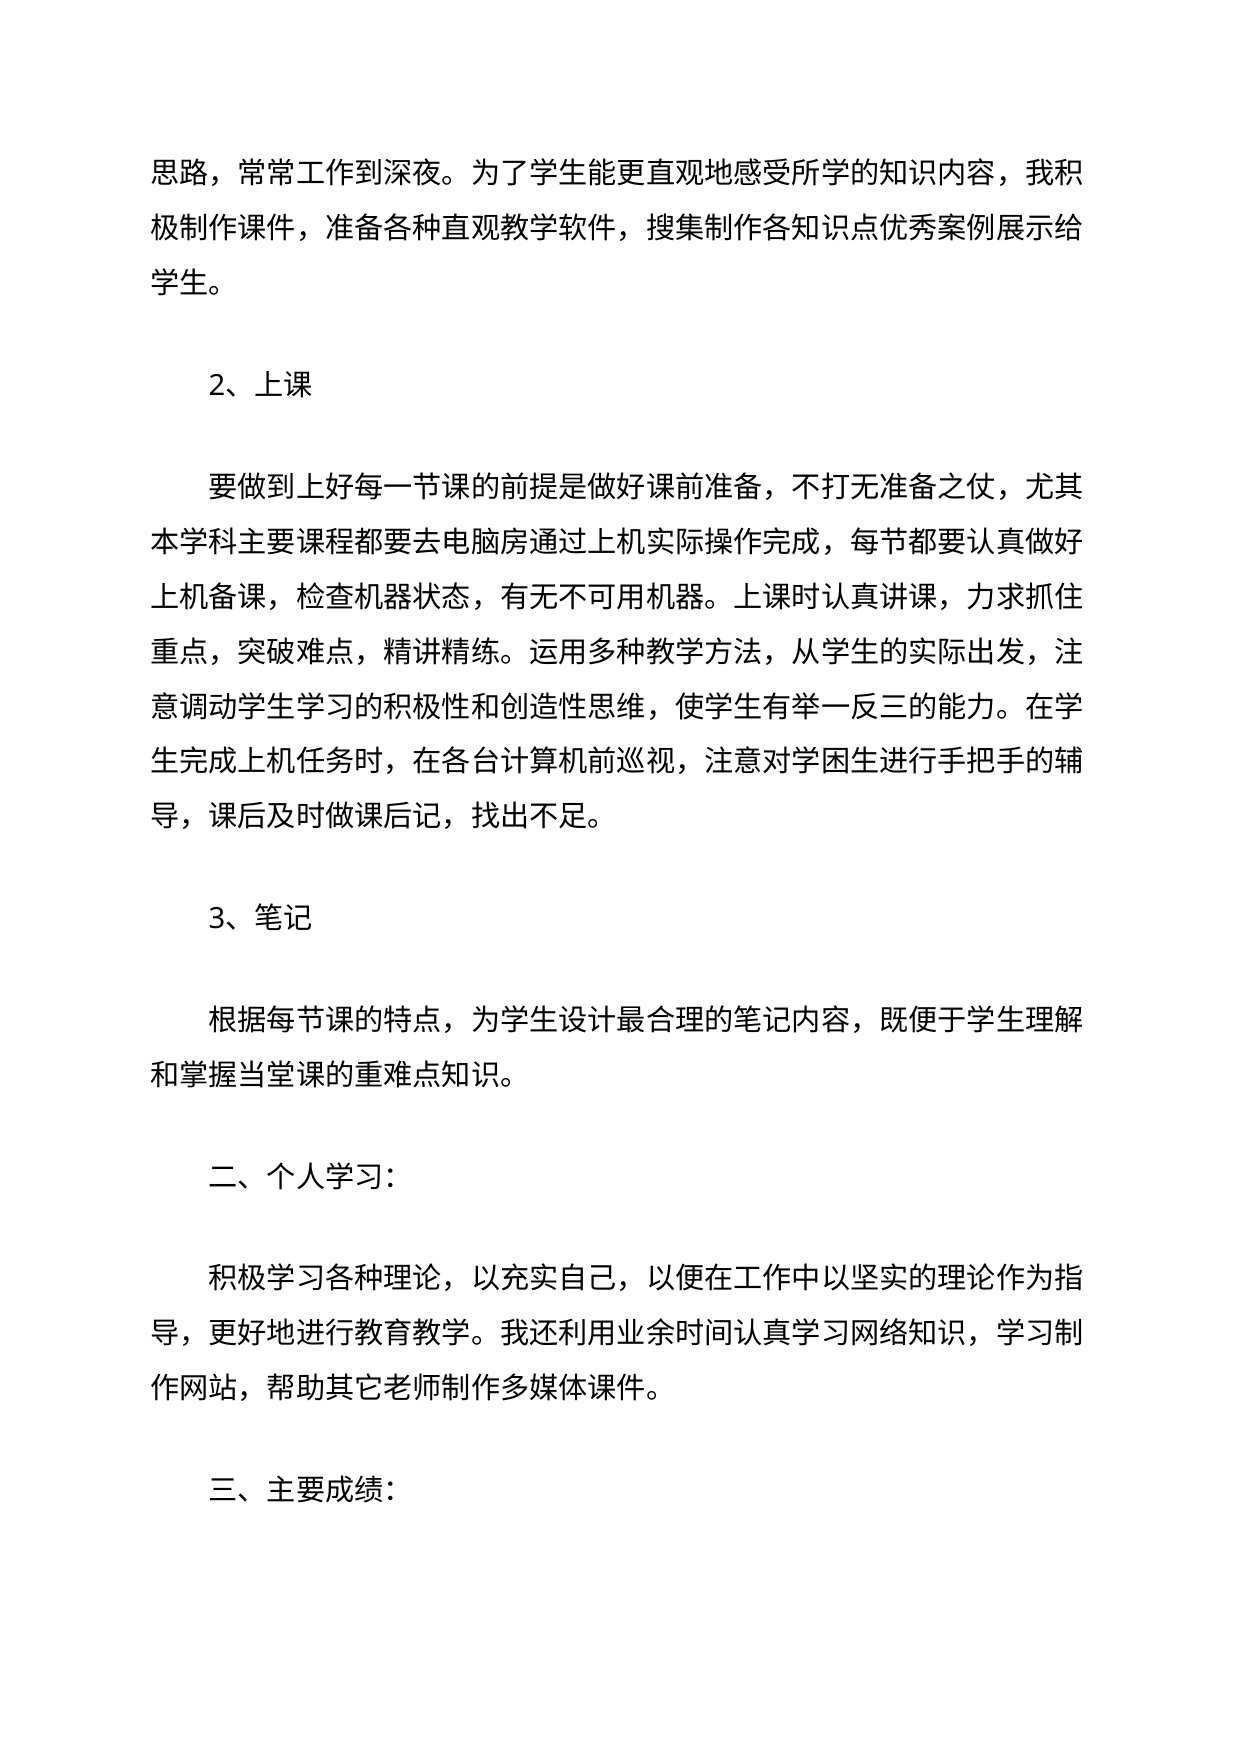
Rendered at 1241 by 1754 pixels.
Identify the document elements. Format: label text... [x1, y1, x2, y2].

text 积极学习各种理论，以充实自己，以便在工作中以坚实的理论作为指导，更好地进行教育教学。我还利用业余时间认真学习网络知识，学习制作网站，帮助其它老师制作多媒体课件。 [150, 1255, 1090, 1407]
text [150, 150, 1090, 302]
text 二、个人学习： [150, 1153, 1090, 1196]
text 2、上课 [150, 362, 1090, 404]
text 要做到上好每一节课的前提是做好课前准备，不打无准备之仗，尤其本学科主要课程都要去电脑房通过上机实际操作完成，每节都要认真做好上机备课，检查机器状态，有无不可用机器。上课时认真讲课，力求抓住重点，突破难点，精讲精练。运用多种教学方法，从学生的实际出发，注意调动学生学习的积极性和创造性思维，使学生有举一反三的能力。在学生完成上机任务时，在各台计算机前巡视，注意对学困生进行手把手的辅导，课后及时做课后记，找出不足。 [150, 463, 1090, 835]
text 三、主要成绩： [150, 1467, 1090, 1509]
text 3、笔记 [150, 895, 1090, 937]
text 根据每节课的特点，为学生设计最合理的笔记内容，既便于学生理解和掌握当堂课的重难点知识。 [150, 997, 1090, 1094]
